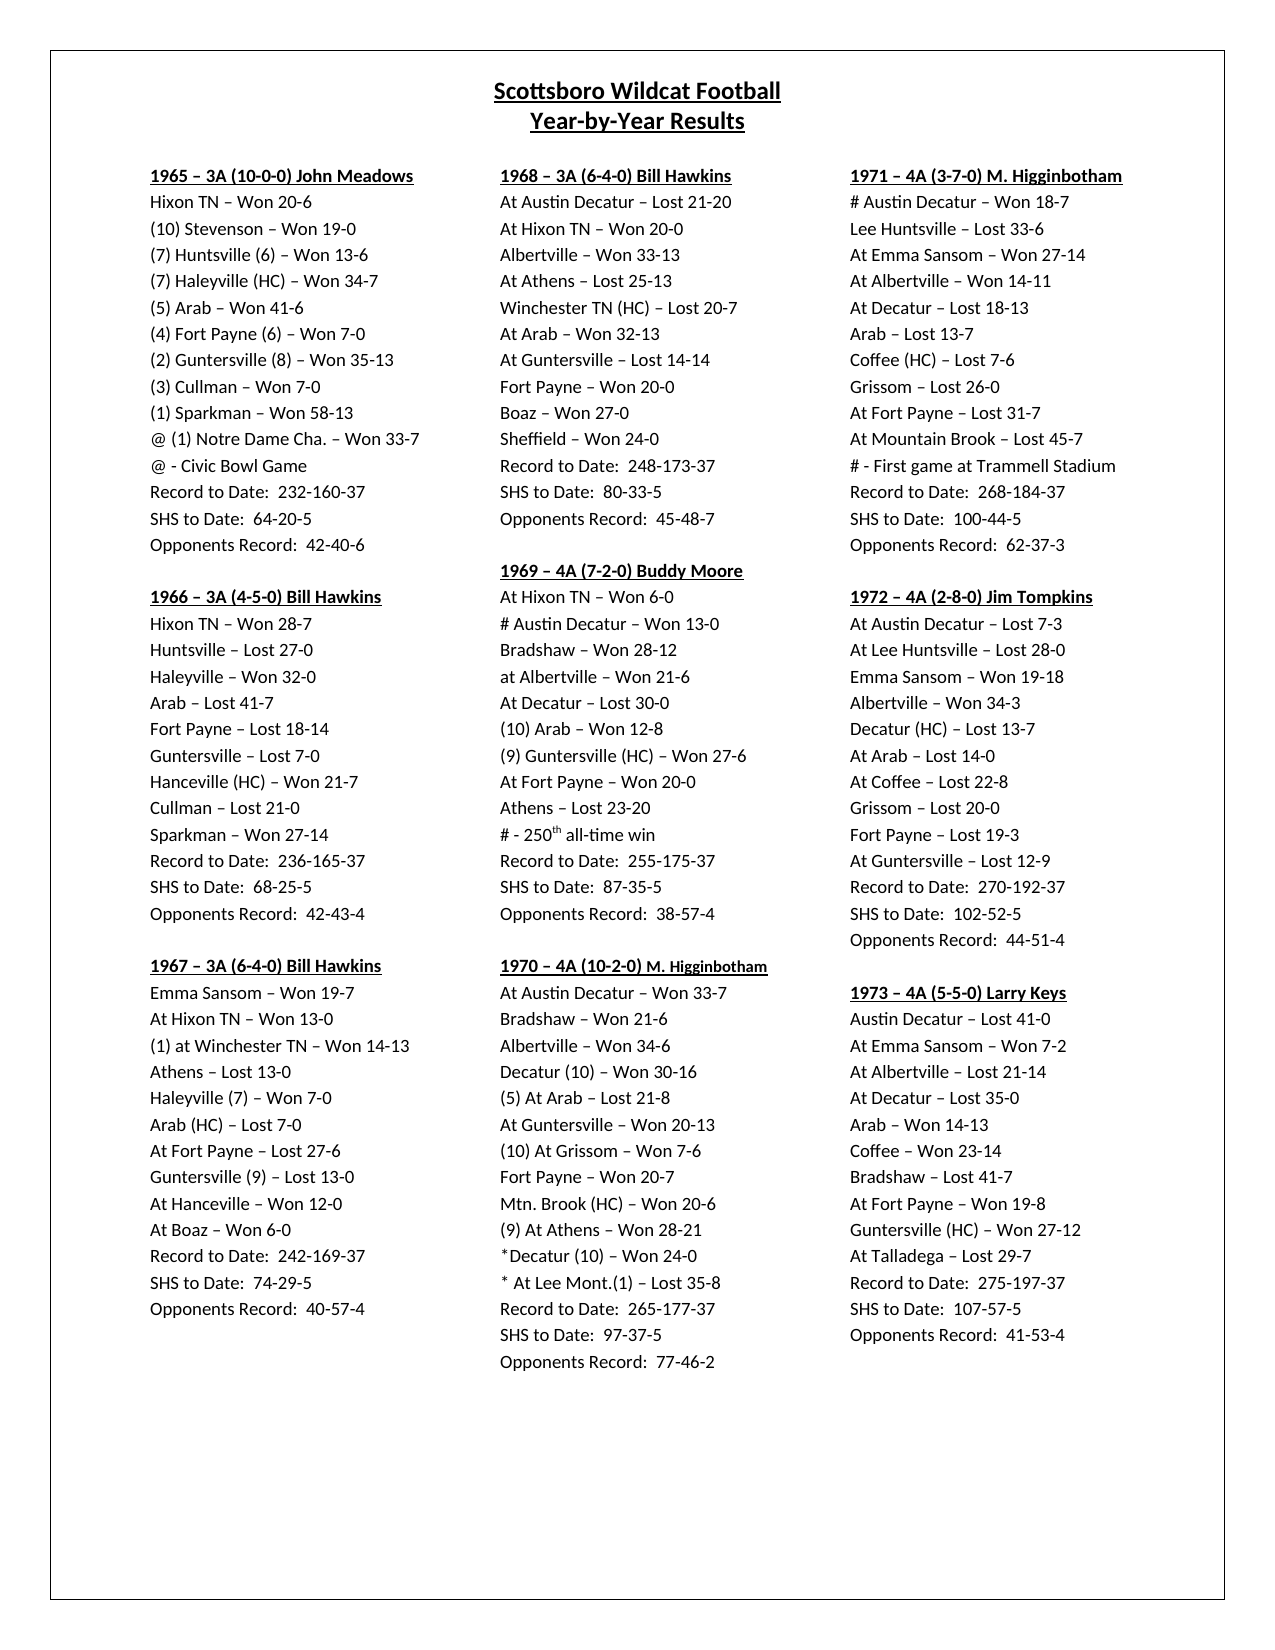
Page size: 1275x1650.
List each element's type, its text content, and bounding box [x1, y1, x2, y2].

text Record to Date: 255-175-37 [500, 849, 775, 872]
text Haleyville (7) – Won 7-0 [150, 1086, 425, 1109]
text At Arab – Lost 14-0 [850, 744, 1125, 767]
text Haleyville – Won 32-0 [150, 665, 425, 688]
text @ - Civic Bowl Game [150, 454, 425, 477]
text Albertville – Won 34-6 [500, 1034, 775, 1057]
text 1966 – 3A (4-5-0) Bill Hawkins [150, 586, 425, 609]
text (7) Haleyville (HC) – Won 34-7 [150, 269, 425, 292]
text At Arab – Won 32-13 [500, 322, 775, 345]
text Opponents Record: 40-57-4 [150, 1297, 425, 1320]
text At Coffee – Lost 22-8 [850, 770, 1125, 793]
text Record to Date: 270-192-37 [850, 876, 1125, 898]
text Arab – Lost 41-7 [150, 691, 425, 714]
text Bradshaw – Lost 41-7 [850, 1166, 1125, 1188]
text 1970 – 4A (10-2-0) M. Higginbotham [500, 955, 775, 978]
text Opponents Record: 77-46-2 [500, 1350, 775, 1373]
text (10) Arab – Won 12-8 [500, 717, 775, 740]
text (9) At Athens – Won 28-21 [500, 1218, 775, 1241]
text Guntersville (HC) – Won 27-12 [850, 1218, 1125, 1241]
text SHS to Date: 97-37-5 [500, 1324, 775, 1347]
text (10) At Grissom – Won 7-6 [500, 1139, 775, 1162]
text (9) Guntersville (HC) – Won 27-6 [500, 744, 775, 767]
text (5) At Arab – Lost 21-8 [500, 1086, 775, 1109]
text Hixon TN – Won 28-7 [150, 612, 425, 635]
text At Decatur – Lost 30-0 [500, 691, 775, 714]
text (2) Guntersville (8) – Won 35-13 [150, 348, 425, 371]
text Mtn. Brook (HC) – Won 20-6 [500, 1192, 775, 1215]
text Decatur (10) – Won 30-16 [500, 1060, 775, 1083]
text # Austin Decatur – Won 18-7 [850, 190, 1125, 213]
text Grissom – Lost 20-0 [850, 797, 1125, 819]
text Grissom – Lost 26-0 [850, 375, 1125, 398]
text Sparkman – Won 27-14 [150, 823, 425, 846]
text At Talladega – Lost 29-7 [850, 1244, 1125, 1267]
text Fort Payne – Lost 19-3 [850, 823, 1125, 846]
text Opponents Record: 42-40-6 [150, 533, 425, 556]
text At Decatur – Lost 18-13 [850, 296, 1125, 319]
text Record to Date: 242-169-37 [150, 1244, 425, 1267]
text SHS to Date: 102-52-5 [850, 902, 1125, 925]
text SHS to Date: 68-25-5 [150, 876, 425, 898]
text Record to Date: 265-177-37 [500, 1297, 775, 1320]
text Athens – Lost 13-0 [150, 1060, 425, 1083]
text Coffee (HC) – Lost 7-6 [850, 348, 1125, 371]
text 1968 – 3A (6-4-0) Bill Hawkins [500, 164, 775, 187]
text Boaz – Won 27-0 [500, 401, 775, 424]
text Albertville – Won 34-3 [850, 691, 1125, 714]
text Fort Payne – Lost 18-14 [150, 717, 425, 740]
text Opponents Record: 45-48-7 [500, 507, 775, 529]
text @ (1) Notre Dame Cha. – Won 33-7 [150, 428, 425, 451]
text Arab – Won 14-13 [850, 1113, 1125, 1136]
text Austin Decatur – Lost 41-0 [850, 1007, 1125, 1030]
text 1972 – 4A (2-8-0) Jim Tompkins [850, 586, 1125, 609]
text At Hixon TN – Won 13-0 [150, 1007, 425, 1030]
text 1971 – 4A (3-7-0) M. Higginbotham [850, 164, 1125, 187]
text Opponents Record: 44-51-4 [850, 928, 1125, 951]
text Arab (HC) – Lost 7-0 [150, 1113, 425, 1136]
text At Guntersville – Won 20-13 [500, 1113, 775, 1136]
text Record to Date: 248-173-37 [500, 454, 775, 477]
text At Emma Sansom – Won 27-14 [850, 243, 1125, 266]
text # - 250th all-time win [500, 823, 775, 846]
text (5) Arab – Won 41-6 [150, 296, 425, 319]
text Athens – Lost 23-20 [500, 797, 775, 819]
text At Mountain Brook – Lost 45-7 [850, 428, 1125, 451]
text Fort Payne – Won 20-7 [500, 1166, 775, 1188]
text Opponents Record: 38-57-4 [500, 902, 775, 925]
text At Fort Payne – Won 20-0 [500, 770, 775, 793]
text Lee Huntsville – Lost 33-6 [850, 217, 1125, 240]
text Record to Date: 268-184-37 [850, 480, 1125, 503]
text At Hixon TN – Won 20-0 [500, 217, 775, 240]
text At Guntersville – Lost 12-9 [850, 849, 1125, 872]
text (10) Stevenson – Won 19-0 [150, 217, 425, 240]
text At Albertville – Won 14-11 [850, 269, 1125, 292]
text At Lee Huntsville – Lost 28-0 [850, 638, 1125, 661]
text 1967 – 3A (6-4-0) Bill Hawkins [150, 955, 425, 978]
text # - First game at Trammell Stadium [850, 454, 1125, 477]
text Record to Date: 232-160-37 [150, 480, 425, 503]
text (1) Sparkman – Won 58-13 [150, 401, 425, 424]
text At Guntersville – Lost 14-14 [500, 348, 775, 371]
text At Austin Decatur – Lost 21-20 [500, 190, 775, 213]
text Decatur (HC) – Lost 13-7 [850, 717, 1125, 740]
text At Austin Decatur – Lost 7-3 [850, 612, 1125, 635]
text 1969 – 4A (7-2-0) Buddy Moore [500, 559, 775, 582]
text *Decatur (10) – Won 24-0 [500, 1244, 775, 1267]
text Opponents Record: 42-43-4 [150, 902, 425, 925]
text Huntsville – Lost 27-0 [150, 638, 425, 661]
text (4) Fort Payne (6) – Won 7-0 [150, 322, 425, 345]
text SHS to Date: 107-57-5 [850, 1297, 1125, 1320]
text At Austin Decatur – Won 33-7 [500, 981, 775, 1004]
text 1965 – 3A (10-0-0) John Meadows [150, 164, 425, 187]
text At Athens – Lost 25-13 [500, 269, 775, 292]
text Hixon TN – Won 20-6 [150, 190, 425, 213]
text At Boaz – Won 6-0 [150, 1218, 425, 1241]
text Record to Date: 236-165-37 [150, 849, 425, 872]
text Albertville – Won 33-13 [500, 243, 775, 266]
text Emma Sansom – Won 19-7 [150, 981, 425, 1004]
text Opponents Record: 62-37-3 [850, 533, 1125, 556]
text Emma Sansom – Won 19-18 [850, 665, 1125, 688]
text Guntersville – Lost 7-0 [150, 744, 425, 767]
text Winchester TN (HC) – Lost 20-7 [500, 296, 775, 319]
text (3) Cullman – Won 7-0 [150, 375, 425, 398]
text Arab – Lost 13-7 [850, 322, 1125, 345]
text SHS to Date: 87-35-5 [500, 876, 775, 898]
text Bradshaw – Won 21-6 [500, 1007, 775, 1030]
text At Hanceville – Won 12-0 [150, 1192, 425, 1215]
text SHS to Date: 80-33-5 [500, 480, 775, 503]
text Record to Date: 275-197-37 [850, 1271, 1125, 1294]
text at Albertville – Won 21-6 [500, 665, 775, 688]
text SHS to Date: 64-20-5 [150, 507, 425, 529]
text Opponents Record: 41-53-4 [850, 1324, 1125, 1347]
text SHS to Date: 100-44-5 [850, 507, 1125, 529]
text At Fort Payne – Lost 27-6 [150, 1139, 425, 1162]
text At Hixon TN – Won 6-0 [500, 586, 775, 609]
text # Austin Decatur – Won 13-0 Bradshaw – Won 28-12 [500, 612, 775, 661]
text (7) Huntsville (6) – Won 13-6 [150, 243, 425, 266]
text At Albertville – Lost 21-14 [850, 1060, 1125, 1083]
text At Decatur – Lost 35-0 [850, 1086, 1125, 1109]
text Fort Payne – Won 20-0 [500, 375, 775, 398]
text Hanceville (HC) – Won 21-7 [150, 770, 425, 793]
text SHS to Date: 74-29-5 [150, 1271, 425, 1294]
text Coffee – Won 23-14 [850, 1139, 1125, 1162]
text Guntersville (9) – Lost 13-0 [150, 1166, 425, 1188]
text At Fort Payne – Lost 31-7 [850, 401, 1125, 424]
text Sheffield – Won 24-0 [500, 428, 775, 451]
text At Fort Payne – Won 19-8 [850, 1192, 1125, 1215]
text Cullman – Lost 21-0 [150, 797, 425, 819]
text At Emma Sansom – Won 7-2 [850, 1034, 1125, 1057]
text * At Lee Mont.(1) – Lost 35-8 [500, 1271, 775, 1294]
text 1973 – 4A (5-5-0) Larry Keys [850, 981, 1125, 1004]
text (1) at Winchester TN – Won 14-13 [150, 1034, 425, 1057]
